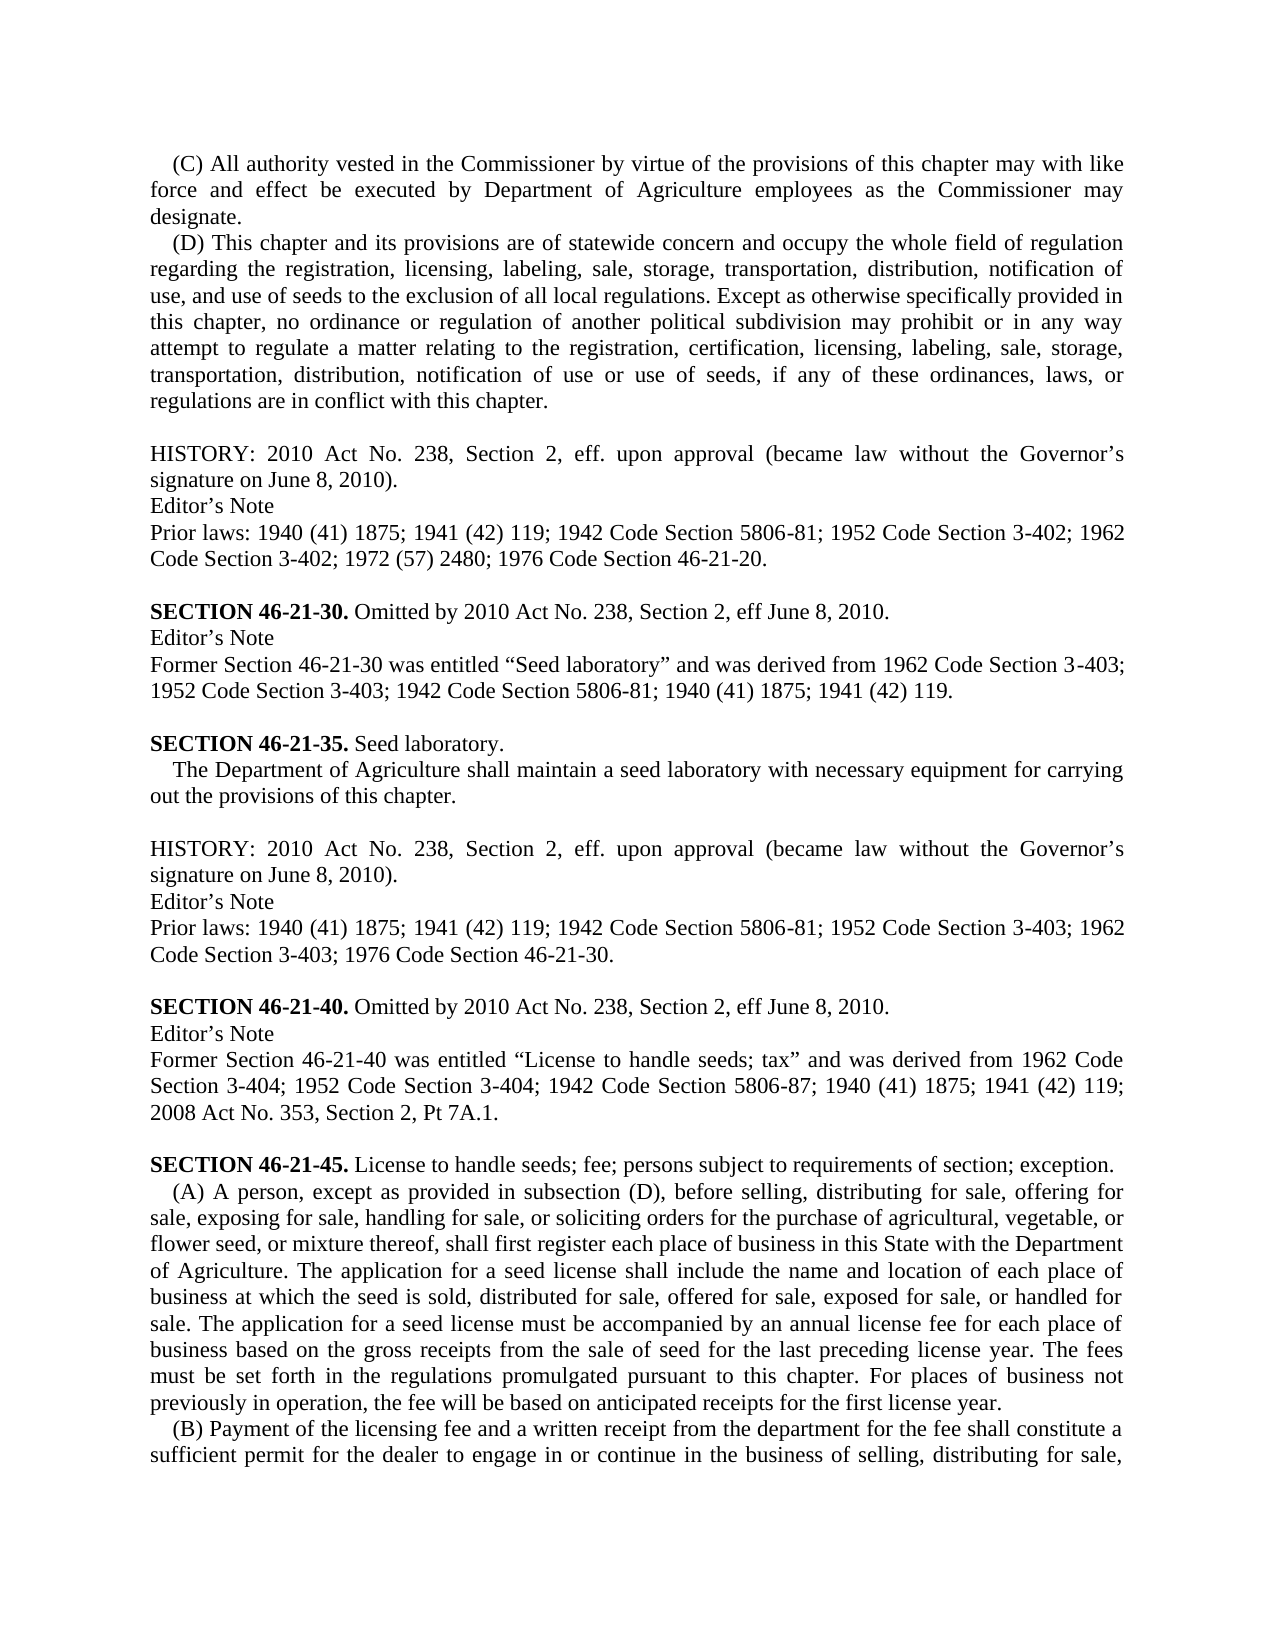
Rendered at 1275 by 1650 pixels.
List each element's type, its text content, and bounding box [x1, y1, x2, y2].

text Editor’s Note [150, 888, 1125, 914]
text Former Section 46-21-30 was entitled “Seed laboratory” and was derived from 1962 Code Section 3-403; 1952 Code Section 3-403; 1942 Code Section 5806-81; 1940 (41) 1875; 1941 (42) 119. [150, 651, 1125, 703]
text (A) A person, except as provided in subsection (D), before selling, distributing for sale, offering for sale, exposing for sale, handling for sale, or soliciting orders for the purchase of agricultural, vegetable, or flower seed, or mixture thereof, shall first register each place of business in this State with the Department of Agriculture. The application for a seed license shall include the name and location of each place of business at which the seed is sold, distributed for sale, offered for sale, exposed for sale, or handled for sale. The application for a seed license must be accompanied by an annual license fee for each place of business based on the gross receipts from the sale of seed for the last preceding license year. The fees must be set forth in the regulations promulgated pursuant to this chapter. For places of business not previously in operation, the fee will be based on anticipated receipts for the first license year. [150, 1178, 1125, 1415]
text Prior laws: 1940 (41) 1875; 1941 (42) 119; 1942 Code Section 5806-81; 1952 Code Section 3-402; 1962 Code Section 3-402; 1972 (57) 2480; 1976 Code Section 46-21-20. [150, 519, 1125, 572]
text (D) This chapter and its provisions are of statewide concern and occupy the whole field of regulation regarding the registration, licensing, labeling, sale, storage, transportation, distribution, notification of use, and use of seeds to the exclusion of all local regulations. Except as otherwise specifically provided in this chapter, no ordinance or regulation of another political subdivision may prohibit or in any way attempt to regulate a matter relating to the registration, certification, licensing, labeling, sale, storage, transportation, distribution, notification of use or use of seeds, if any of these ordinances, laws, or regulations are in conflict with this chapter. [150, 229, 1125, 413]
text Editor’s Note [150, 624, 1125, 651]
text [150, 1415, 1125, 1468]
text Prior laws: 1940 (41) 1875; 1941 (42) 119; 1942 Code Section 5806-81; 1952 Code Section 3-403; 1962 Code Section 3-403; 1976 Code Section 46-21-30. [150, 914, 1125, 967]
text HISTORY: 2010 Act No. 238, Section 2, eff. upon approval (became law without the Governor’s signature on June 8, 2010). [150, 835, 1125, 888]
text (C) All authority vested in the Commissioner by virtue of the provisions of this chapter may with like force and effect be executed by Department of Agriculture employees as the Commissioner may designate. [150, 150, 1125, 229]
text Editor’s Note [150, 1020, 1125, 1046]
text The Department of Agriculture shall maintain a seed laboratory with necessary equipment for carrying out the provisions of this chapter. [150, 756, 1125, 809]
text SECTION 46-21-30. Omitted by 2010 Act No. 238, Section 2, eff June 8, 2010. [150, 598, 1125, 624]
text Editor’s Note [150, 493, 1125, 519]
text SECTION 46-21-35. Seed laboratory. [150, 730, 1125, 756]
text SECTION 46-21-40. Omitted by 2010 Act No. 238, Section 2, eff June 8, 2010. [150, 993, 1125, 1020]
text HISTORY: 2010 Act No. 238, Section 2, eff. upon approval (became law without the Governor’s signature on June 8, 2010). [150, 440, 1125, 493]
text Former Section 46-21-40 was entitled “License to handle seeds; tax” and was derived from 1962 Code Section 3-404; 1952 Code Section 3-404; 1942 Code Section 5806-87; 1940 (41) 1875; 1941 (42) 119; 2008 Act No. 353, Section 2, Pt 7A.1. [150, 1046, 1125, 1125]
text SECTION 46-21-45. License to handle seeds; fee; persons subject to requirements of section; exception. [150, 1151, 1125, 1178]
